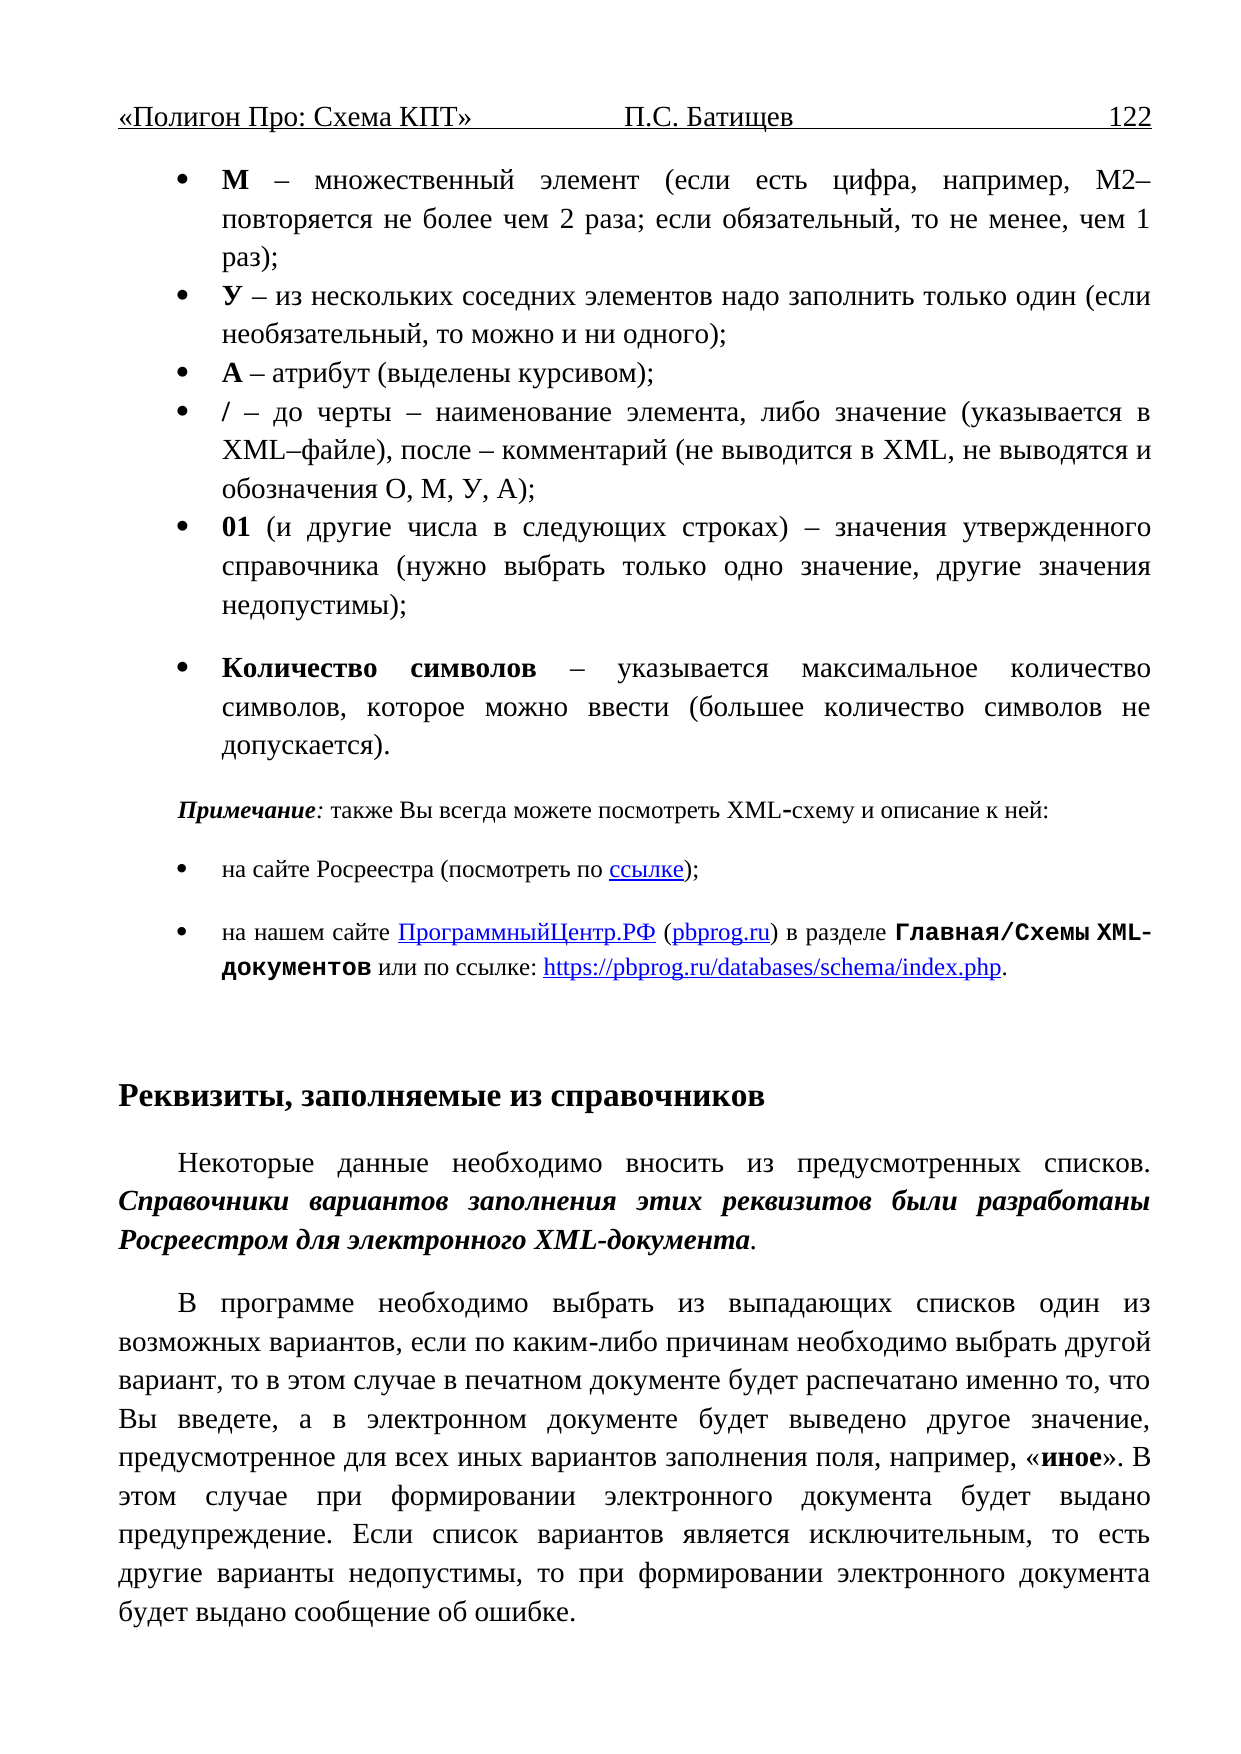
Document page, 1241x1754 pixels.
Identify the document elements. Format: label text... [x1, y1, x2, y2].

list Количество символов – указывается максимальное количество символов, которое можно ввести (большее количество символов не допускается). [177, 650, 1152, 761]
text Примечание: также Вы всегда можете посмотреть XML-схему и описание к ней: [118, 791, 1152, 824]
list / – до черты – наименование элемента, либо значение (указывается в XML–файле), после – комментарий (не выводится в XML, не выводятся и обозначения О, М, У, А); [177, 394, 1152, 504]
list У – из нескольких соседних элементов надо заполнить только один (если необязательный, то можно и ни одного); [177, 278, 1152, 350]
list на нашем сайте ПрограммныйЦентр.РФ (pbprog.ru) в разделе Главная/Схемы XML-документов или по ссылке: https://pbprog.ru/databases/schema/index.php. [177, 913, 1152, 982]
list на сайте Росреестра (посмотреть по ссылке); [177, 854, 1152, 883]
list А – атрибут (выделены курсивом); [177, 355, 1152, 389]
list 01 (и другие числа в следующих строках) – значения утвержденного справочника (нужно выбрать только одно значение, другие значения недопустимы); [177, 509, 1152, 620]
subtitle Реквизиты, заполняемые из справочников [118, 1076, 1152, 1114]
text Некоторые данные необходимо вносить из предусмотренных списков. Справочники вариантов заполнения этих реквизитов были разработаны Росреестром для электронного XML-документа. [118, 1145, 1152, 1255]
list М – множественный элемент (если есть цифра, например, М2– повторяется не более чем 2 раза; если обязательный, то не менее, чем 1 раз); [177, 162, 1152, 273]
text В программе необходимо выбрать из выпадающих списков один из возможных вариантов, если по каким-либо причинам необходимо выбрать другой вариант, то в этом случае в печатном документе будет распечатано именно то, что Вы введете, а в электронном документе будет выведено другое значение, предусмотренное для всех иных вариантов заполнения поля, например, «иное». В этом случае при формировании электронного документа будет выдано предупреждение. Если список вариантов является исключительным, то есть другие варианты недопустимы, то при формировании электронного документа будет выдано сообщение об ошибке. [118, 1285, 1152, 1627]
